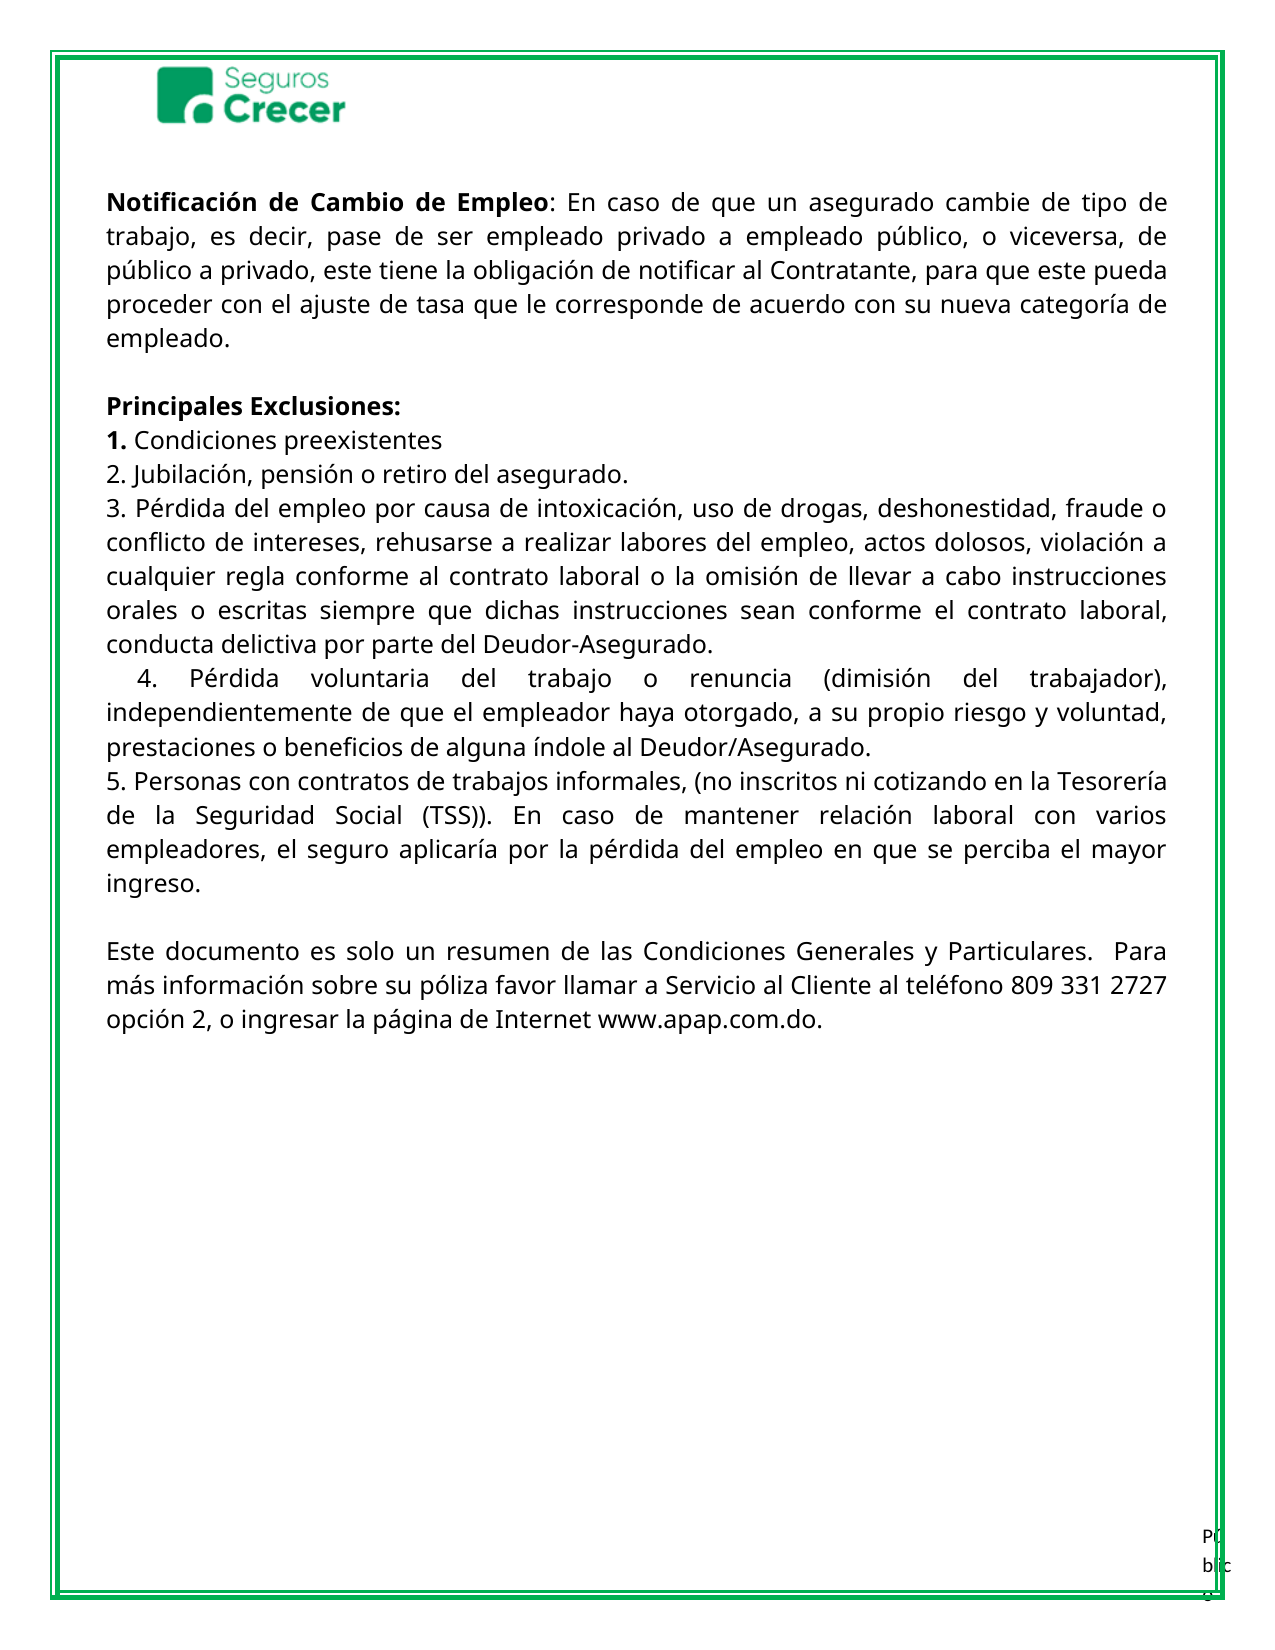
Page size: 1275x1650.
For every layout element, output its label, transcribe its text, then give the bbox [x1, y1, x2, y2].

text Este documento es solo un resumen de las Condiciones Generales y Particulares. Para más información sobre su póliza favor llamar a Servicio al Cliente al teléfono 809 331 2727 opción 2, o ingresar la página de Internet www.apap.com.do. [106, 933, 1169, 1036]
text 3. Pérdida del empleo por causa de intoxicación, uso de drogas, deshonestidad, fraude o conflicto de intereses, rehusarse a realizar labores del empleo, actos dolosos, violación a cualquier regla conforme al contrato laboral o la omisión de llevar a cabo instrucciones orales o escritas siempre que dichas instrucciones sean conforme el contrato laboral, conducta delictiva por parte del Deudor-Asegurado. [106, 491, 1169, 661]
text 1. Condiciones preexistentes [106, 423, 1169, 457]
text 2. Jubilación, pensión o retiro del asegurado. [106, 457, 1169, 491]
text Notificación de Cambio de Empleo: En caso de que un asegurado cambie de tipo de trabajo, es decir, pase de ser empleado privado a empleado público, o viceversa, de público a privado, este tiene la obligación de notificar al Contratante, para que este pueda proceder con el ajuste de tasa que le corresponde de acuerdo con su nueva categoría de empleado. [106, 184, 1169, 354]
text 4. Pérdida voluntaria del trabajo o renuncia (dimisión del trabajador), independientemente de que el empleador haya otorgado, a su propio riesgo y voluntad, prestaciones o beneficios de alguna índole al Deudor/Asegurado. [106, 661, 1169, 763]
picture [150, 60, 353, 127]
text Principales Exclusiones: [106, 388, 1169, 423]
text 5. Personas con contratos de trabajos informales, (no inscritos ni cotizando en la Tesorería de la Seguridad Social (TSS)). En caso de mantener relación laboral con varios empleadores, el seguro aplicaría por la pérdida del empleo en que se perciba el mayor ingreso. [106, 763, 1169, 899]
